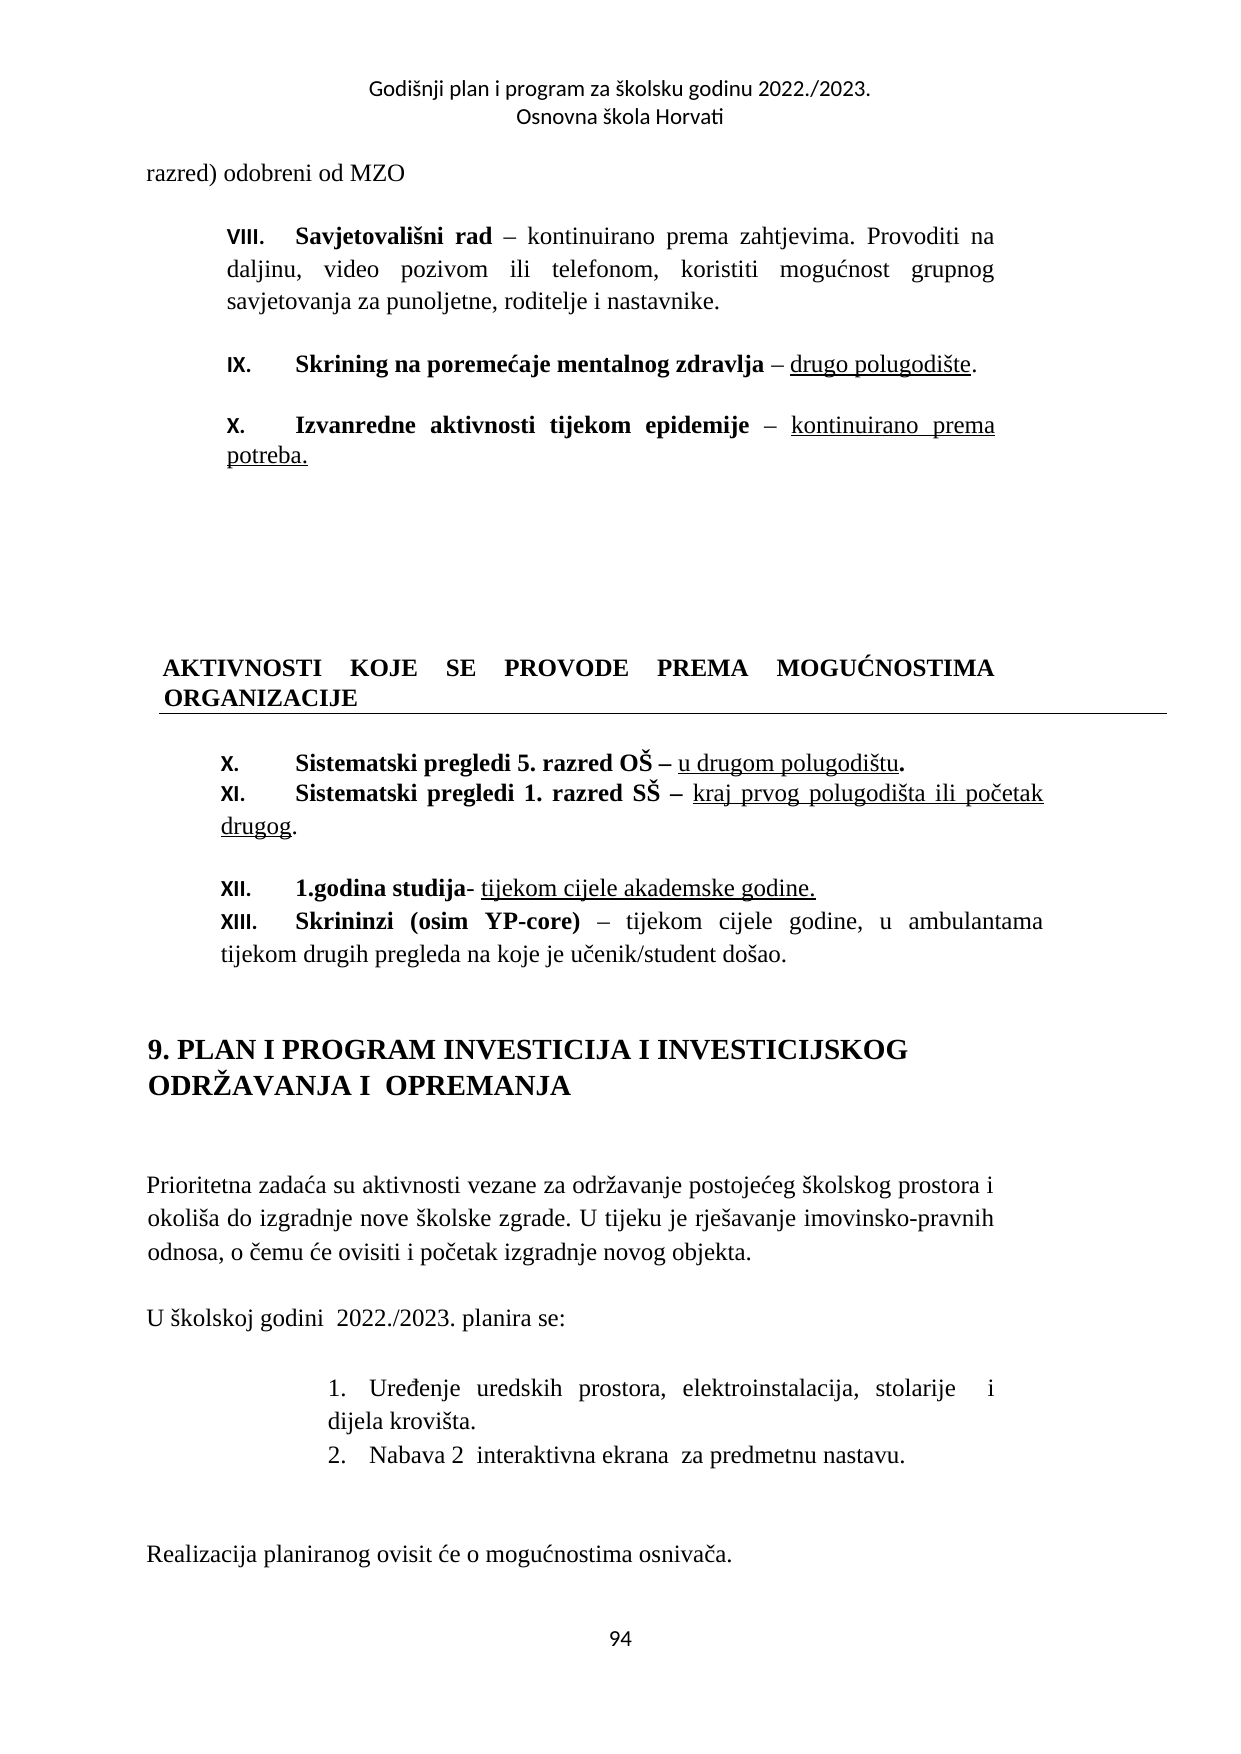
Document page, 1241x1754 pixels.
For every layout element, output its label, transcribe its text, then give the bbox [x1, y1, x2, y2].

text Prioritetna zadaća su aktivnosti vezane za održavanje postojećeg školskog prostora i okoliša do izgradnje nove školske zgrade. U tijeku je rješavanje imovinsko-pravnih odnosa, o čemu će ovisiti i početak izgradnje novog objekta. [146, 1171, 995, 1265]
text 9. PLAN I PROGRAM INVESTICIJA I INVESTICIJSKOG ODRŽAVANJA I OPREMANJA [148, 1032, 1092, 1102]
list Sistematski pregledi 1. razred SŠ – kraj prvog polugodišta ili početak drugog. [221, 778, 1044, 839]
list Izvanredne aktivnosti tijekom epidemije – kontinuirano prema potreba. [227, 410, 995, 468]
text razred) odobreni od MZO [146, 158, 995, 187]
list Uređenje uredskih prostora, elektroinstalacija, stolarije i dijela krovišta. [328, 1373, 995, 1435]
list Skrininzi (osim YP-core) – tijekom cijele godine, u ambulantama tijekom drugih pregleda na koje je učenik/student došao. [221, 906, 1044, 968]
list Sistematski pregledi 5. razred OŠ – u drugom polugodištu. [221, 748, 1044, 777]
list Skrining na poremećaje mentalnog zdravlja – drugo polugodište. [227, 349, 995, 378]
text AKTIVNOSTI KOJE SE PROVODE PREMA MOGUĆNOSTIMA ORGANIZACIJE [162, 653, 995, 712]
list Savjetovališni rad – kontinuirano prema zahtjevima. Provoditi na daljinu, video pozivom ili telefonom, koristiti mogućnost grupnog savjetovanja za punoljetne, roditelje i nastavnike. [227, 221, 995, 315]
list 1.godina studija- tijekom cijele akademske godine. [221, 873, 1044, 902]
list Nabava 2 interaktivna ekrana za predmetnu nastavu. [328, 1440, 995, 1468]
text Realizacija planiranog ovisit će o mogućnostima osnivača. [146, 1539, 995, 1567]
text U školskoj godini 2022./2023. planira se: [146, 1303, 995, 1332]
